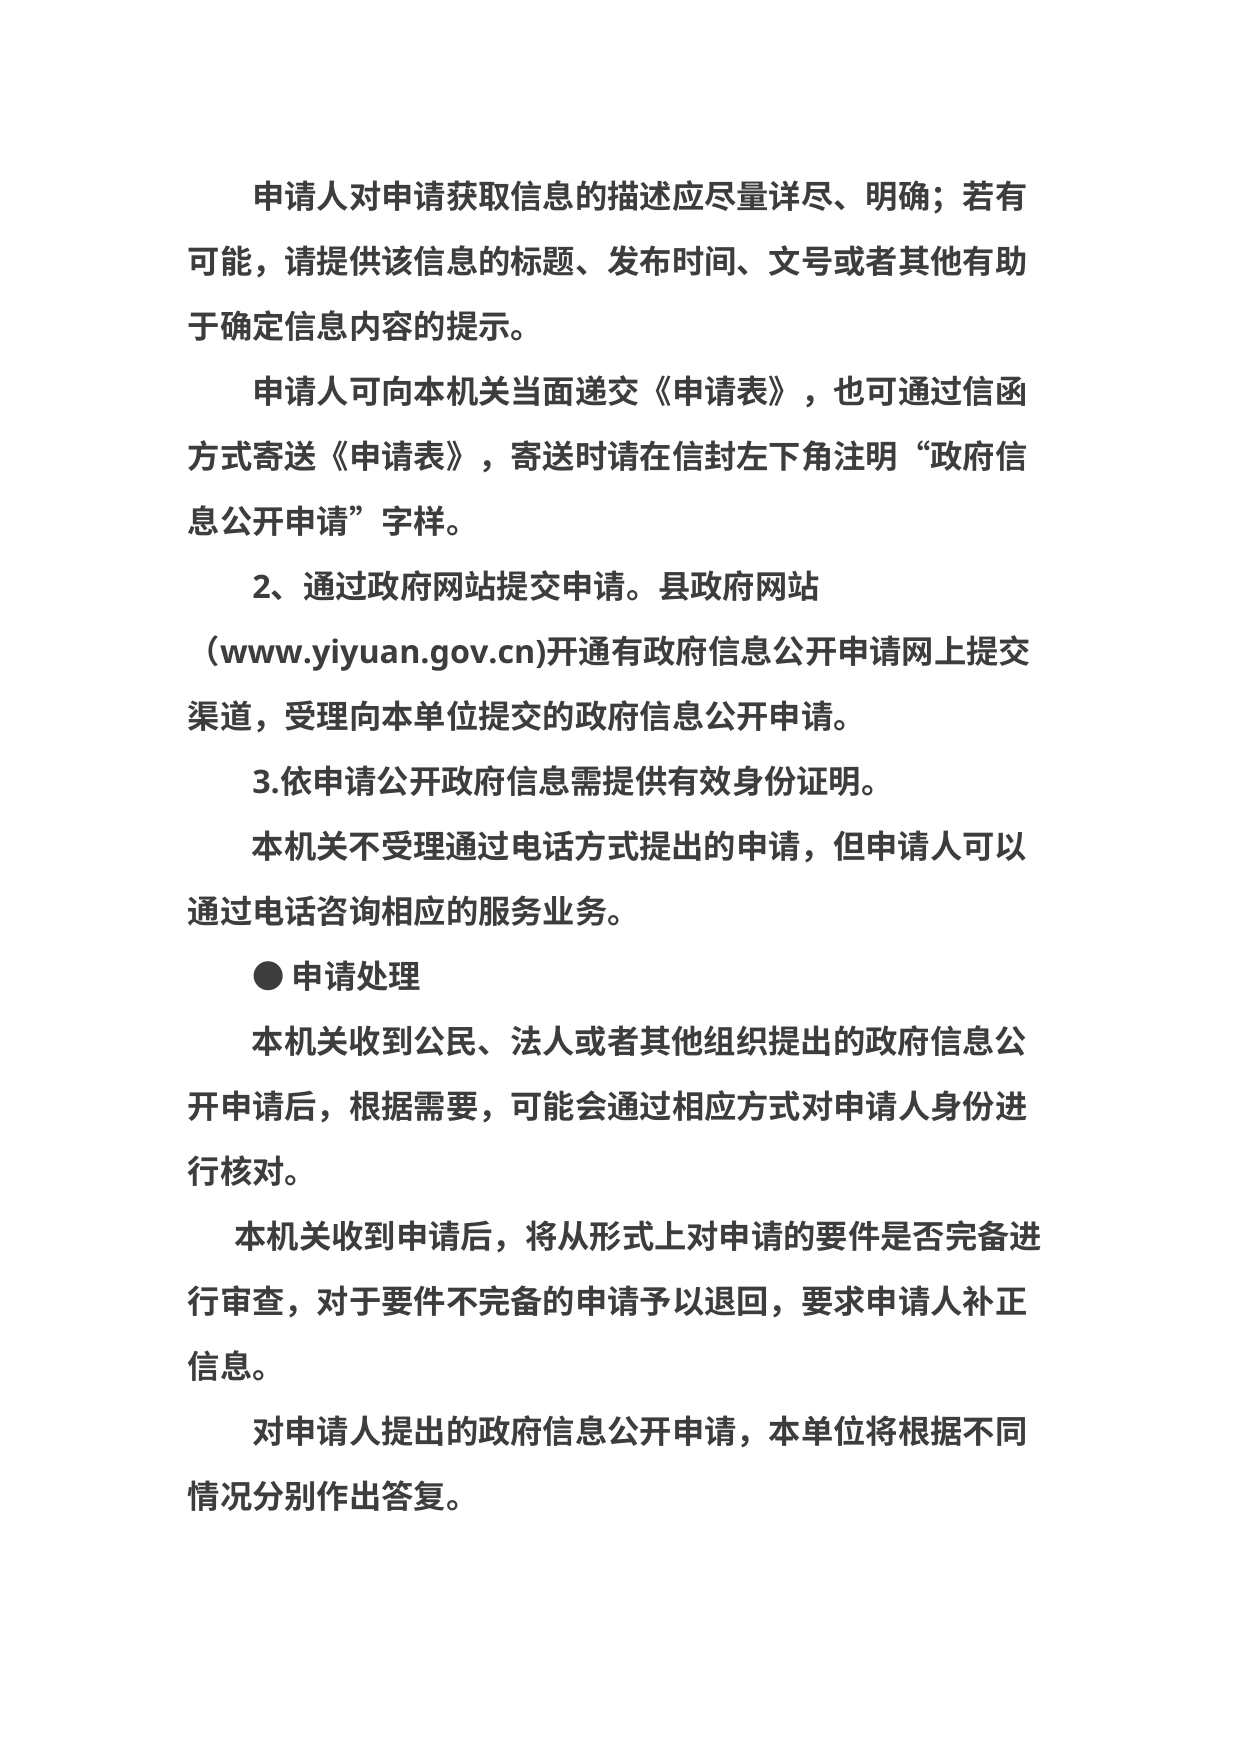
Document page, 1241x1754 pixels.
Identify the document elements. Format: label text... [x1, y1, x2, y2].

text 本机关收到公民、法人或者其他组织提出的政府信息公开申请后，根据需要，可能会通过相应方式对申请人身份进行核对。 [187, 1007, 1053, 1202]
text ● 申请处理 [187, 942, 1053, 1007]
text 本机关收到申请后，将从形式上对申请的要件是否完备进行审查，对于要件不完备的申请予以退回，要求申请人补正信息。 [187, 1202, 1053, 1397]
text 2、通过政府网站提交申请。县政府网站（www.yiyuan.gov.cn)开通有政府信息公开申请网上提交渠道，受理向本单位提交的政府信息公开申请。 [187, 552, 1053, 747]
text 本机关不受理通过电话方式提出的申请，但申请人可以通过电话咨询相应的服务业务。 [187, 812, 1053, 942]
text 3.依申请公开政府信息需提供有效身份证明。 [187, 747, 1053, 812]
text 对申请人提出的政府信息公开申请，本单位将根据不同情况分别作出答复。 [187, 1397, 1053, 1527]
text 申请人对申请获取信息的描述应尽量详尽、明确；若有可能，请提供该信息的标题、发布时间、文号或者其他有助于确定信息内容的提示。 [187, 162, 1053, 357]
text 申请人可向本机关当面递交《申请表》，也可通过信函方式寄送《申请表》，寄送时请在信封左下角注明“政府信息公开申请”字样。 [187, 357, 1053, 552]
